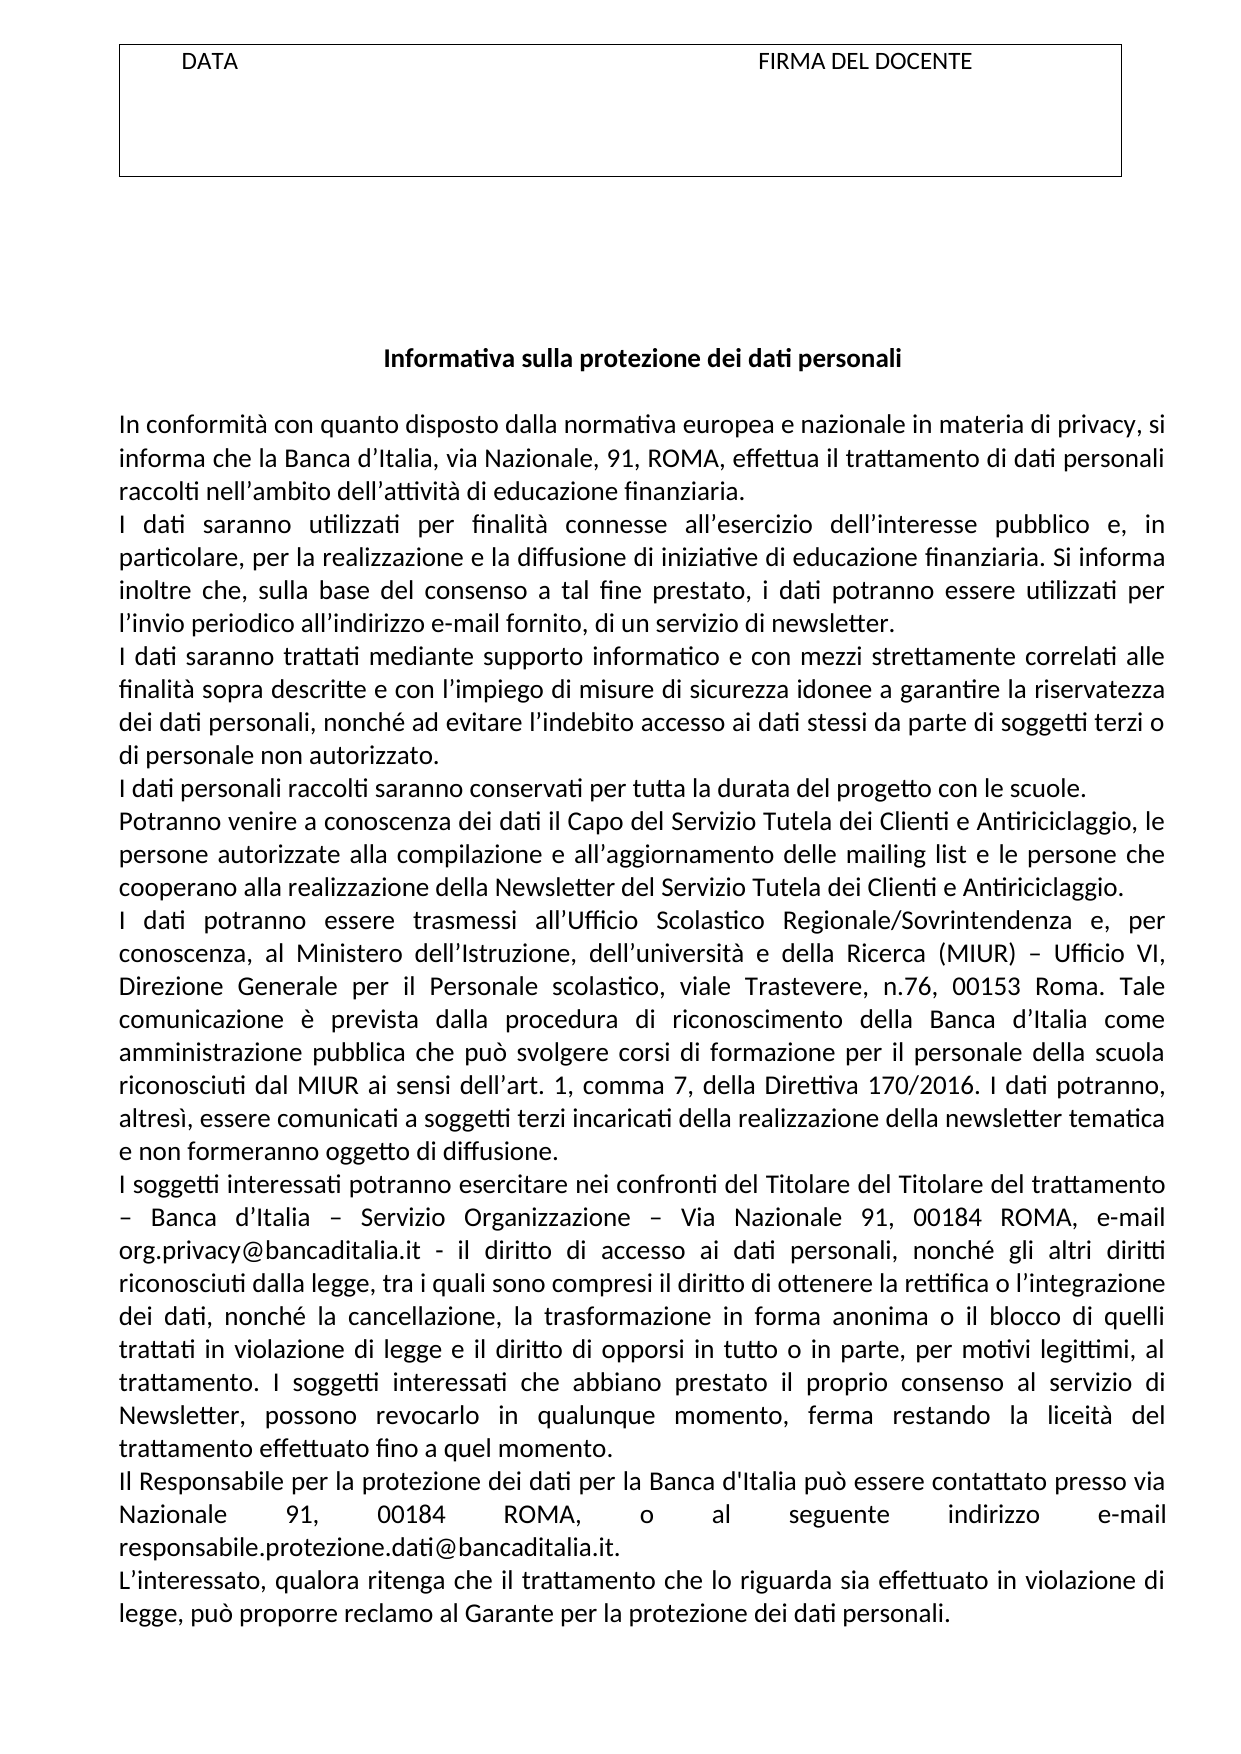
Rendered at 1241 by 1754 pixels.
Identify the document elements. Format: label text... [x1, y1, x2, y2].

text I soggetti interessati potranno esercitare nei confronti del Titolare del Titolare del trattamento – Banca d’Italia – Servizio Organizzazione – Via Nazionale 91, 00184 ROMA, e-mail org.privacy@bancaditalia.it - il diritto di accesso ai dati personali, nonché gli altri diritti riconosciuti dalla legge, tra i quali sono compresi il diritto di ottenere la rettifica o l’integrazione dei dati, nonché la cancellazione, la trasformazione in forma anonima o il blocco di quelli trattati in violazione di legge e il diritto di opporsi in tutto o in parte, per motivi legittimi, al trattamento. I soggetti interessati che abbiano prestato il proprio consenso al servizio di Newsletter, possono revocarlo in qualunque momento, ferma restando la liceità del trattamento effettuato fino a quel momento. [119, 1167, 1167, 1464]
text Informativa sulla protezione dei dati personali [119, 342, 1167, 375]
text Potranno venire a conoscenza dei dati il Capo del Servizio Tutela dei Clienti e Antiriciclaggio, le persone autorizzate alla compilazione e all’aggiornamento delle mailing list e le persone che cooperano alla realizzazione della Newsletter del Servizio Tutela dei Clienti e Antiriciclaggio. [119, 804, 1167, 903]
text L’interessato, qualora ritenga che il trattamento che lo riguarda sia effettuato in violazione di legge, può proporre reclamo al Garante per la protezione dei dati personali. [119, 1563, 1167, 1629]
text I dati saranno trattati mediante supporto informatico e con mezzi strettamente correlati alle finalità sopra descritte e con l’impiego di misure di sicurezza idonee a garantire la riservatezza dei dati personali, nonché ad evitare l’indebito accesso ai dati stessi da parte di soggetti terzi o di personale non autorizzato. [119, 639, 1167, 771]
text I dati potranno essere trasmessi all’Ufficio Scolastico Regionale/Sovrintendenza e, per conoscenza, al Ministero dell’Istruzione, dell’università e della Ricerca (MIUR) – Ufficio VI, Direzione Generale per il Personale scolastico, viale Trastevere, n.76, 00153 Roma. Tale comunicazione è prevista dalla procedura di riconoscimento della Banca d’Italia come amministrazione pubblica che può svolgere corsi di formazione per il personale della scuola riconosciuti dal MIUR ai sensi dell’art. 1, comma 7, della Direttiva 170/2016. I dati potranno, altresì, essere comunicati a soggetti terzi incaricati della realizzazione della newsletter tematica e non formeranno oggetto di diffusione. [119, 903, 1167, 1167]
text I dati personali raccolti saranno conservati per tutta la durata del progetto con le scuole. [119, 771, 1167, 804]
text I dati saranno utilizzati per finalità connesse all’esercizio dell’interesse pubblico e, in particolare, per la realizzazione e la diffusione di iniziative di educazione finanziaria. Si informa inoltre che, sulla base del consenso a tal fine prestato, i dati potranno essere utilizzati per l’invio periodico all’indirizzo e-mail fornito, di un servizio di newsletter. [119, 507, 1167, 639]
table_cell DATA FIRMA DEL DOCENTE [120, 45, 1121, 176]
text Il Responsabile per la protezione dei dati per la Banca d'Italia può essere contattato presso via Nazionale 91, 00184 ROMA, o al seguente indirizzo e-mail responsabile.protezione.dati@bancaditalia.it. [119, 1464, 1167, 1563]
text In conformità con quanto disposto dalla normativa europea e nazionale in materia di privacy, si informa che la Banca d’Italia, via Nazionale, 91, ROMA, effettua il trattamento di dati personali raccolti nell’ambito dell’attività di educazione finanziaria. [119, 408, 1167, 507]
